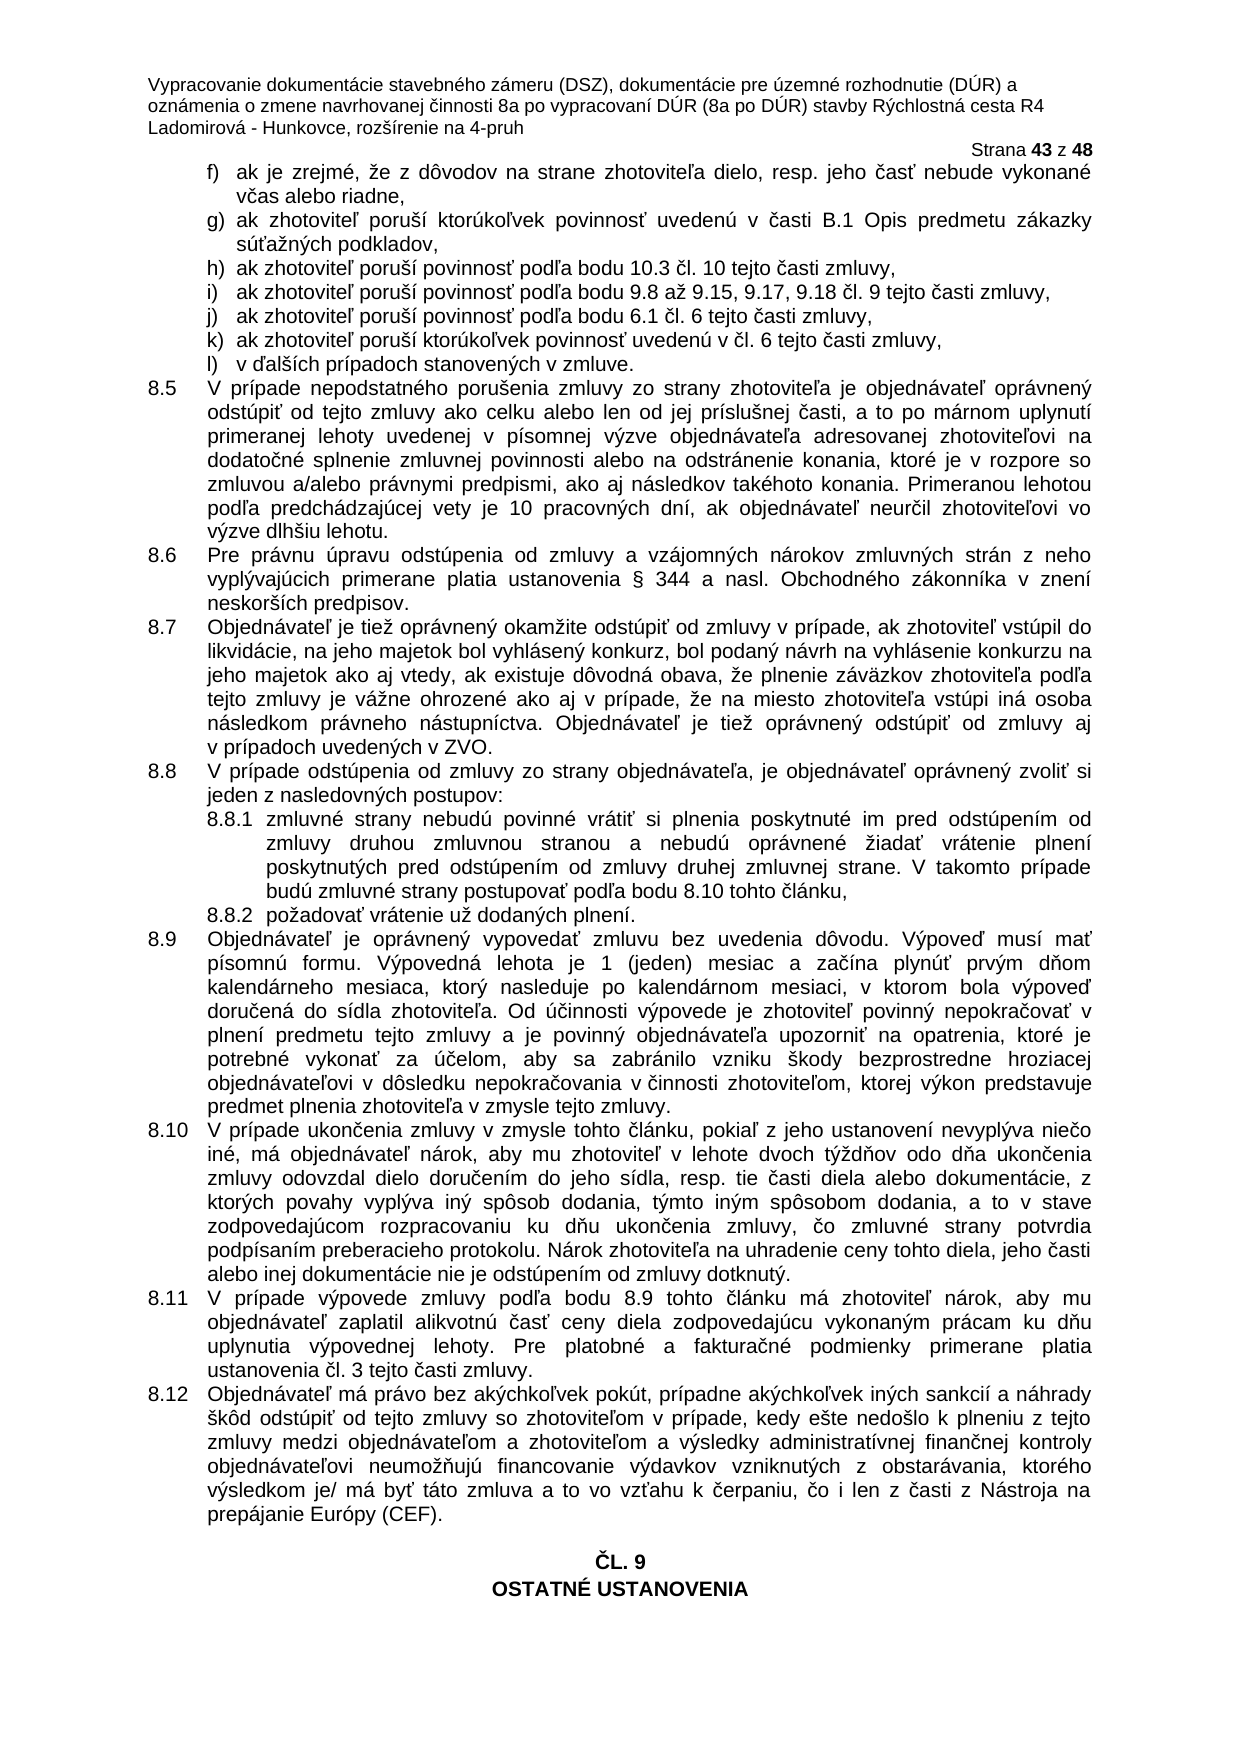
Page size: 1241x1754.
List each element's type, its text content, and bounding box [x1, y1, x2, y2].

list ak zhotoviteľ poruší povinnosť podľa bodu 10.3 čl. 10 tejto časti zmluvy, [207, 256, 1093, 280]
text ČL. 9 [148, 1549, 1093, 1573]
list ak zhotoviteľ poruší povinnosť podľa bodu 9.8 až 9.15, 9.17, 9.18 čl. 9 tejto časti zmluvy, [207, 280, 1093, 304]
list ak zhotoviteľ poruší povinnosť podľa bodu 6.1 čl. 6 tejto časti zmluvy, [207, 304, 1093, 328]
list ak je zrejmé, že z dôvodov na strane zhotoviteľa dielo, resp. jeho časť nebude vykonané včas alebo riadne, [207, 160, 1093, 208]
list V prípade výpovede zmluvy podľa bodu 8.9 tohto článku má zhotoviteľ nárok, aby mu objednávateľ zaplatil alikvotnú časť ceny diela zodpovedajúcu vykonaným prácam ku dňu uplynutia výpovednej lehoty. Pre platobné a fakturačné podmienky primerane platia ustanovenia čl. 3 tejto časti zmluvy. [148, 1286, 1093, 1382]
list V prípade nepodstatného porušenia zmluvy zo strany zhotoviteľa je objednávateľ oprávnený odstúpiť od tejto zmluvy ako celku alebo len od jej príslušnej časti, a to po márnom uplynutí primeranej lehoty uvedenej v písomnej výzve objednávateľa adresovanej zhotoviteľovi na dodatočné splnenie zmluvnej povinnosti alebo na odstránenie konania, ktoré je v rozpore so zmluvou a/alebo právnymi predpismi, ako aj následkov takéhoto konania. Primeranou lehotou podľa predchádzajúcej vety je 10 pracovných dní, ak objednávateľ neurčil zhotoviteľovi vo výzve dlhšiu lehotu. [148, 376, 1093, 543]
list Objednávateľ je oprávnený vypovedať zmluvu bez uvedenia dôvodu. Výpoveď musí mať písomnú formu. Výpovedná lehota je 1 (jeden) mesiac a začína plynúť prvým dňom kalendárneho mesiaca, ktorý nasleduje po kalendárnom mesiaci, v ktorom bola výpoveď doručená do sídla zhotoviteľa. Od účinnosti výpovede je zhotoviteľ povinný nepokračovať v plnení predmetu tejto zmluvy a je povinný objednávateľa upozorniť na opatrenia, ktoré je potrebné vykonať za účelom, aby sa zabránilo vzniku škody bezprostredne hroziacej objednávateľovi v dôsledku nepokračovania v činnosti zhotoviteľom, ktorej výkon predstavuje predmet plnenia zhotoviteľa v zmysle tejto zmluvy. [148, 927, 1093, 1118]
list Objednávateľ je tiež oprávnený okamžite odstúpiť od zmluvy v prípade, ak zhotoviteľ vstúpil do likvidácie, na jeho majetok bol vyhlásený konkurz, bol podaný návrh na vyhlásenie konkurzu na jeho majetok ako aj vtedy, ak existuje dôvodná obava, že plnenie záväzkov zhotoviteľa podľa tejto zmluvy je vážne ohrozené ako aj v prípade, že na miesto zhotoviteľa vstúpi iná osoba následkom právneho nástupníctva. Objednávateľ je tiež oprávnený odstúpiť od zmluvy aj v prípadoch uvedených v ZVO. [148, 615, 1093, 759]
list V prípade ukončenia zmluvy v zmysle tohto článku, pokiaľ z jeho ustanovení nevyplýva niečo iné, má objednávateľ nárok, aby mu zhotoviteľ v lehote dvoch týždňov odo dňa ukončenia zmluvy odovzdal dielo doručením do jeho sídla, resp. tie časti diela alebo dokumentácie, z ktorých povahy vyplýva iný spôsob dodania, týmto iným spôsobom dodania, a to v stave zodpovedajúcom rozpracovaniu ku dňu ukončenia zmluvy, čo zmluvné strany potvrdia podpísaním preberacieho protokolu. Nárok zhotoviteľa na uhradenie ceny tohto diela, jeho časti alebo inej dokumentácie nie je odstúpením od zmluvy dotknutý. [148, 1118, 1093, 1286]
text OSTATNÉ USTANOVENIA [148, 1577, 1093, 1601]
list V prípade odstúpenia od zmluvy zo strany objednávateľa, je objednávateľ oprávnený zvoliť si jeden z nasledovných postupov: [148, 759, 1093, 807]
list požadovať vrátenie už dodaných plnení. [207, 903, 1093, 927]
list zmluvné strany nebudú povinné vrátiť si plnenia poskytnuté im pred odstúpením od zmluvy druhou zmluvnou stranou a nebudú oprávnené žiadať vrátenie plnení poskytnutých pred odstúpením od zmluvy druhej zmluvnej strane. V takomto prípade budú zmluvné strany postupovať podľa bodu 8.10 tohto článku, [207, 807, 1093, 903]
list ak zhotoviteľ poruší ktorúkoľvek povinnosť uvedenú v časti B.1 Opis predmetu zákazky súťažných podkladov, [207, 208, 1093, 256]
list v ďalších prípadoch stanovených v zmluve. [207, 352, 1093, 376]
list Pre právnu úpravu odstúpenia od zmluvy a vzájomných nárokov zmluvných strán z neho vyplývajúcich primerane platia ustanovenia § 344 a nasl. Obchodného zákonníka v znení neskorších predpisov. [148, 543, 1093, 615]
list ak zhotoviteľ poruší ktorúkoľvek povinnosť uvedenú v čl. 6 tejto časti zmluvy, [207, 328, 1093, 352]
list Objednávateľ má právo bez akýchkoľvek pokút, prípadne akýchkoľvek iných sankcií a náhrady škôd odstúpiť od tejto zmluvy so zhotoviteľom v prípade, kedy ešte nedošlo k plneniu z tejto zmluvy medzi objednávateľom a zhotoviteľom a výsledky administratívnej finančnej kontroly objednávateľovi neumožňujú financovanie výdavkov vzniknutých z obstarávania, ktorého výsledkom je/ má byť táto zmluva a to vo vzťahu k čerpaniu, čo i len z časti z Nástroja na prepájanie Európy (CEF). [148, 1382, 1093, 1526]
